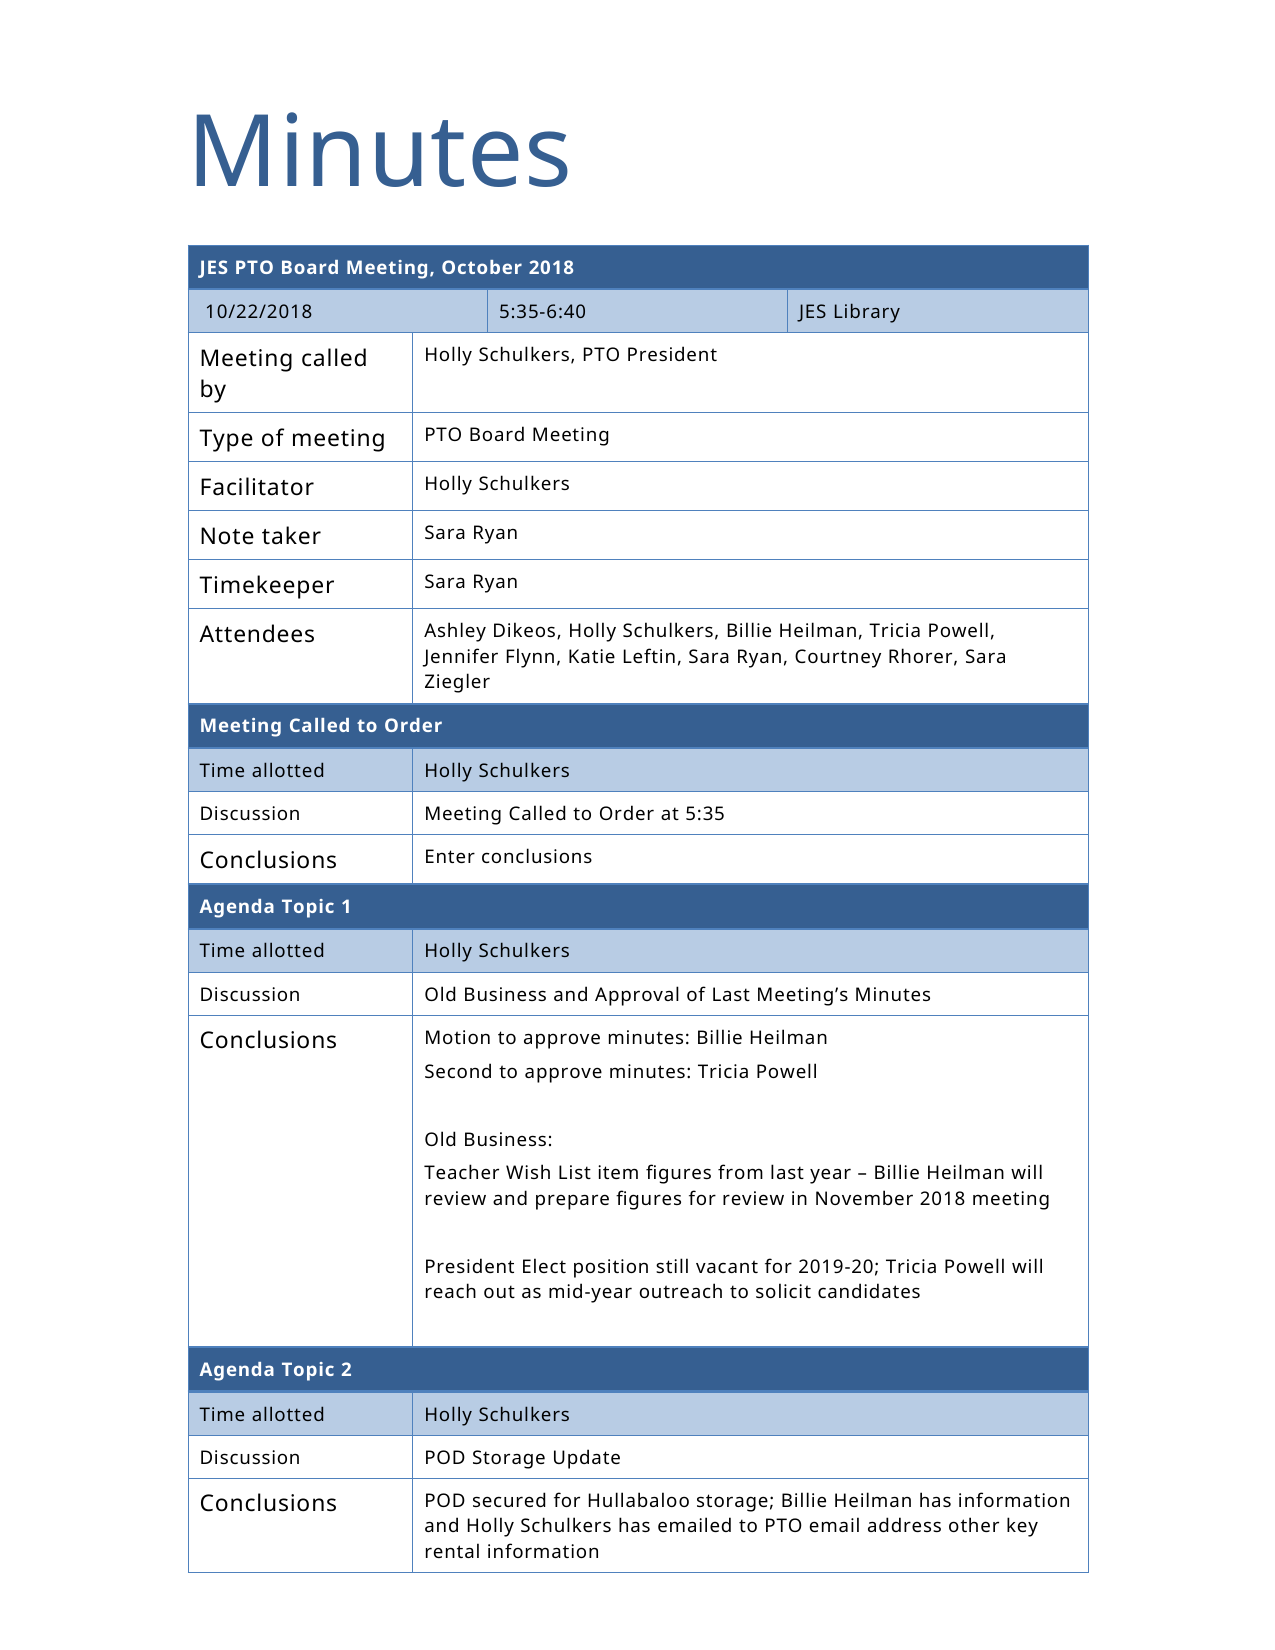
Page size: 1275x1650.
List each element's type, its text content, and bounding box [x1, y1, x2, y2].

table_cell Meeting Called to Order at 5:35 [413, 792, 1088, 834]
table_header Holly Schulkers [413, 930, 1088, 972]
table_cell Sara Ryan [413, 511, 1088, 559]
table_header Holly Schulkers [413, 1393, 1088, 1435]
table_header Holly Schulkers, PTO President [413, 333, 1088, 412]
table_header [189, 749, 412, 791]
table_cell [189, 792, 412, 834]
table_header JES PTO Board Meeting, October 2018 [189, 246, 1088, 288]
table_cell Ashley Dikeos, Holly Schulkers, Billie Heilman, Tricia Powell, Jennifer Flynn, Katie Leftin, Sara Ryan, Courtney Rhorer, Sara Ziegler [413, 609, 1088, 702]
table_header JES Library [788, 290, 1088, 332]
table_header [189, 1393, 412, 1435]
table_cell Holly Schulkers [413, 462, 1088, 510]
table_header Agenda Topic 2 [189, 1348, 1088, 1390]
table_cell [189, 1436, 412, 1478]
table_cell Sara Ryan [413, 560, 1088, 608]
table_header 5:35-6:40 [488, 290, 787, 332]
table_header Meeting Called to Order [189, 705, 1088, 747]
table_cell [413, 835, 1088, 883]
table_cell POD Storage Update [413, 1436, 1088, 1478]
table_header 10/22/2018 [189, 290, 487, 332]
table_header [189, 930, 412, 972]
table_cell [189, 973, 412, 1015]
table_cell Old Business and Approval of Last Meeting’s Minutes [413, 973, 1088, 1015]
table_header Holly Schulkers [413, 749, 1088, 791]
table_cell Motion to approve minutes: Billie Heilman Second to approve minutes: Tricia Powell Old Business: Teacher Wish List item figures from last year – Billie Heilman will review and prepare figures for review in November 2018 meeting President Elect position still vacant for 2019-20; Tricia Powell will reach out as mid-year outreach to solicit candidates [413, 1016, 1088, 1346]
table_header Agenda Topic 1 [189, 885, 1088, 927]
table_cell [413, 1479, 1088, 1572]
table_cell PTO Board Meeting [413, 413, 1088, 461]
